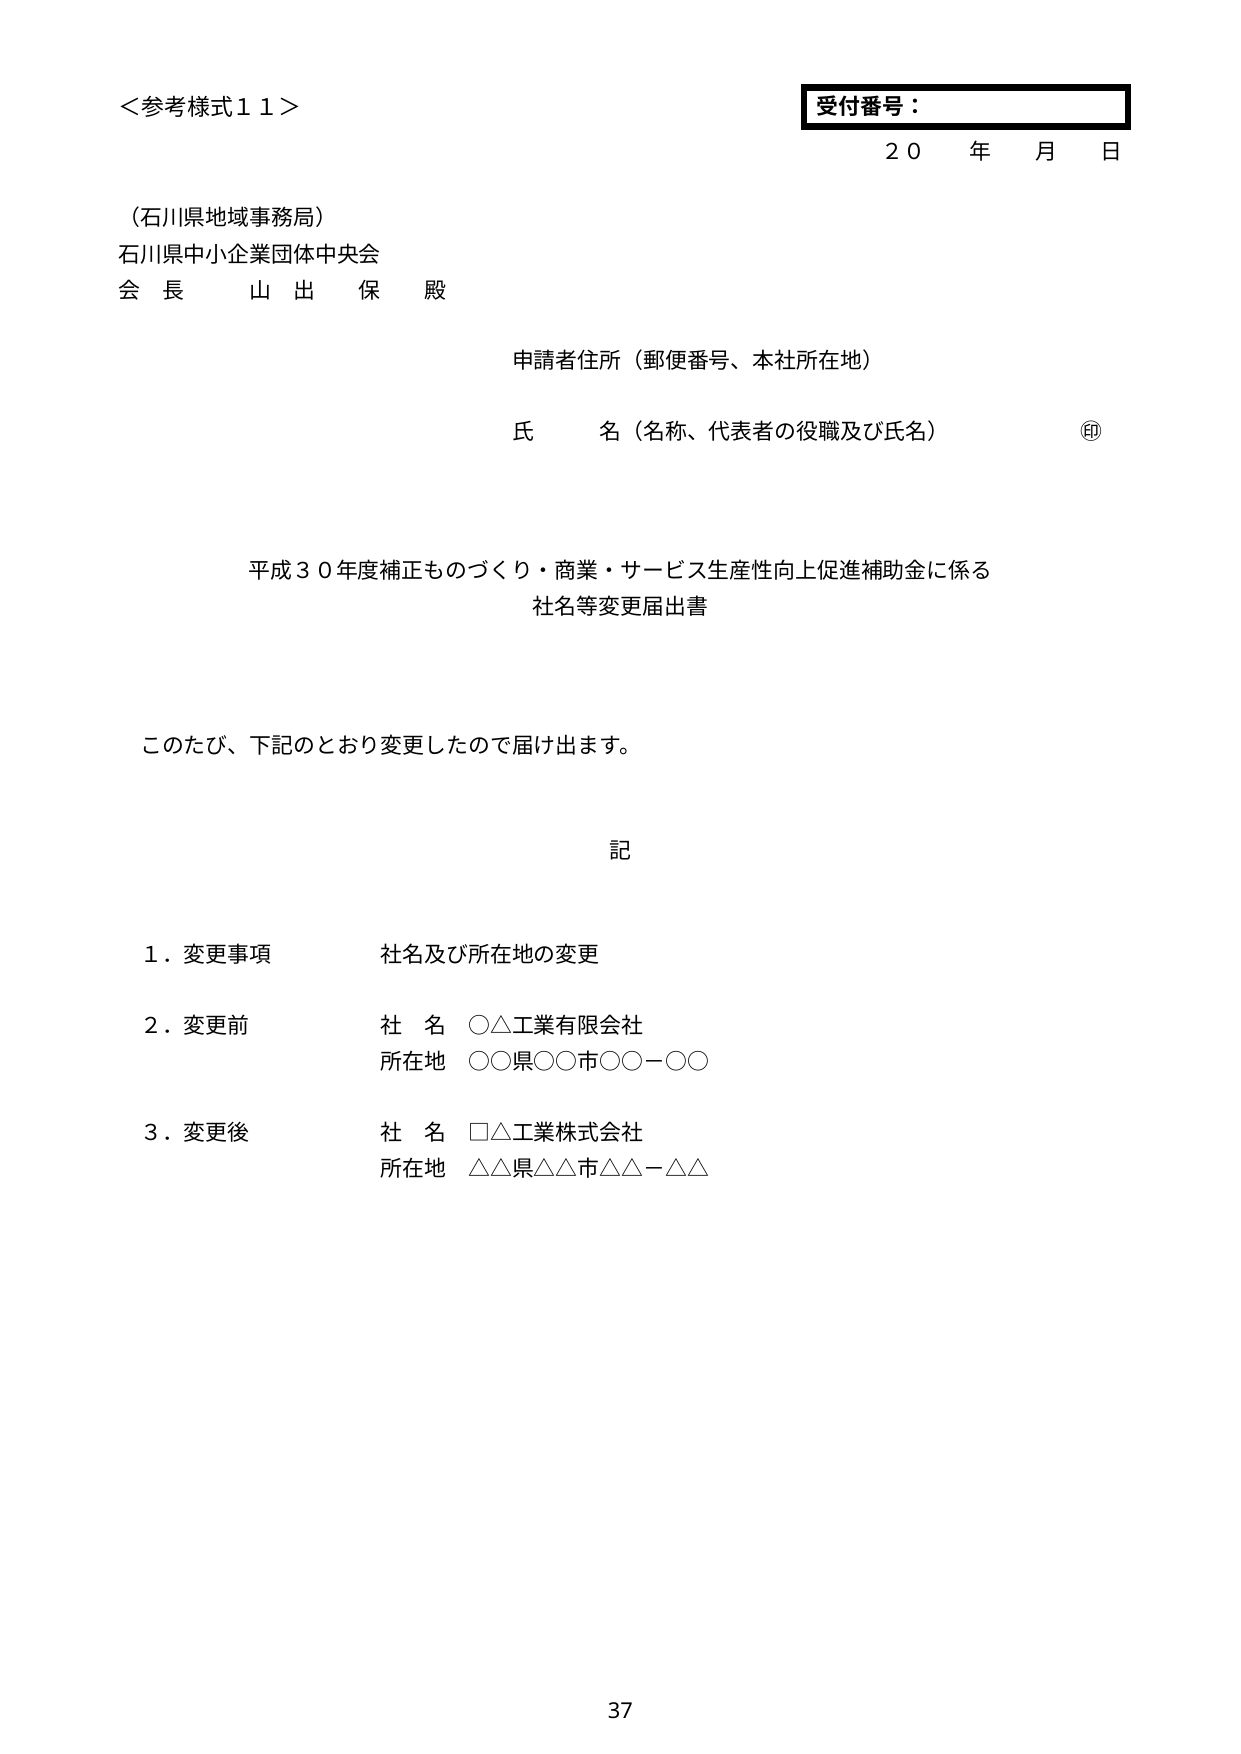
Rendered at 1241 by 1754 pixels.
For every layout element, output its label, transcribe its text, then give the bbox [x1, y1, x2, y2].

text 石川県中小企業団体中央会 [118, 237, 1122, 268]
text ＜参考様式１１＞ [118, 89, 801, 122]
text ３．変更後 社 名 □△工業株式会社 [118, 1115, 1122, 1146]
text 記 [118, 833, 1122, 864]
text ２０ 年 月 日 [118, 134, 1122, 166]
text このたび、下記のとおり変更したので届け出ます。 [118, 728, 1122, 760]
text 所在地 △△県△△市△△－△△ [118, 1151, 1122, 1183]
text ２．変更前 社 名 ○△工業有限会社 [118, 1008, 1122, 1039]
text 申請者住所（郵便番号、本社所在地） [118, 343, 1122, 375]
text １．変更事項 社名及び所在地の変更 [118, 937, 1122, 969]
text 所在地 ○○県○○市○○－○○ [118, 1044, 1122, 1076]
text 平成３０年度補正ものづくり・商業・サービス生産性向上促進補助金に係る [118, 553, 1122, 584]
text 社名等変更届出書 [118, 589, 1122, 621]
text 氏 名（名称、代表者の役職及び氏名） ㊞ [118, 414, 1122, 446]
text 会 長 山 出 保 殿 [118, 273, 1122, 304]
text （石川県地域事務局） [118, 200, 1122, 232]
